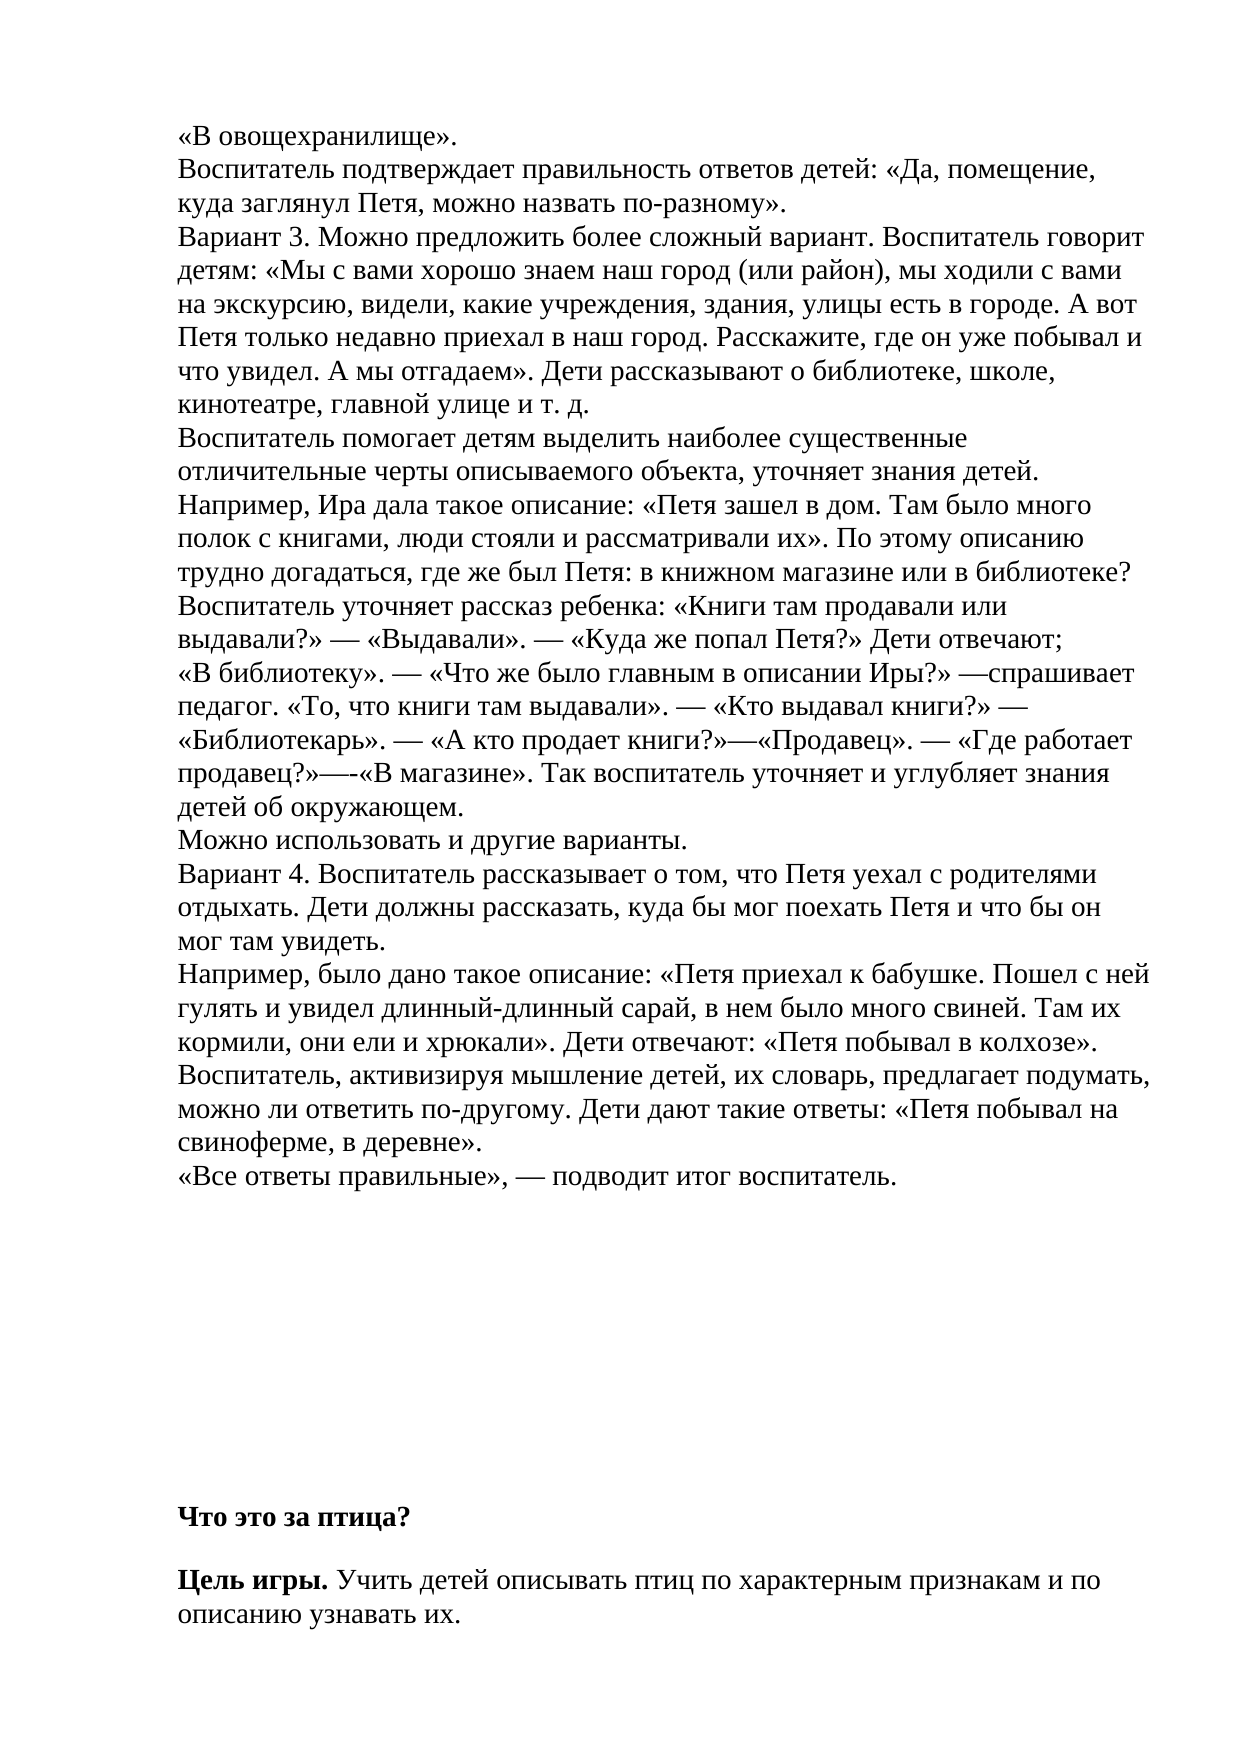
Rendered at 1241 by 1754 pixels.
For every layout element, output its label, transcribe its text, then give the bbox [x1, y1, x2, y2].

text Что это за птица? [177, 1499, 1152, 1533]
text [177, 1562, 1152, 1629]
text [177, 118, 1152, 1191]
